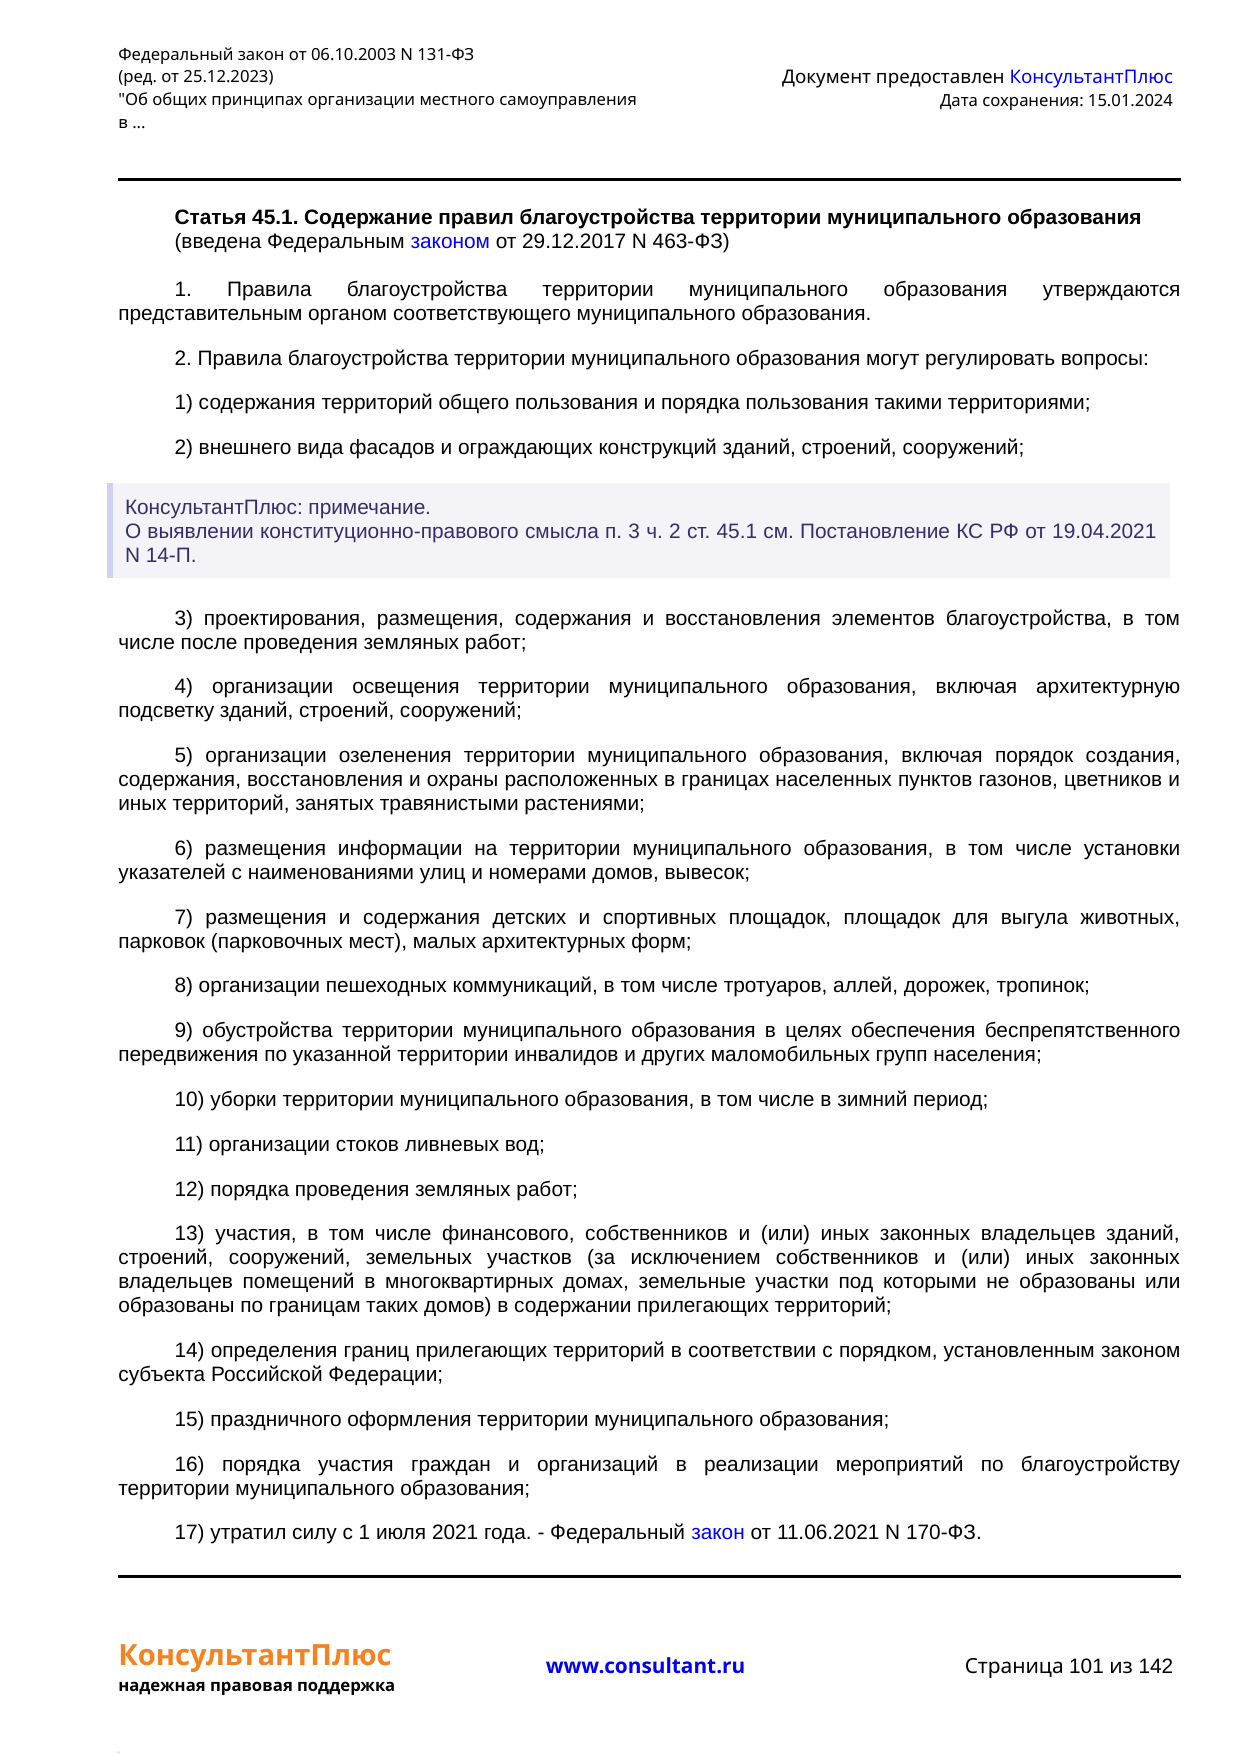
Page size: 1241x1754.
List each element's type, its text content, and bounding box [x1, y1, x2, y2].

text 15) праздничного оформления территории муниципального образования; [118, 1407, 1181, 1431]
text 13) участия, в том числе финансового, собственников и (или) иных законных владельцев зданий, строений, сооружений, земельных участков (за исключением собственников и (или) иных законных владельцев помещений в многоквартирных домах, земельные участки под которыми не образованы или образованы по границам таких домов) в содержании прилегающих территорий; [118, 1221, 1181, 1317]
title Статья 45.1. Содержание правил благоустройства территории муниципального образования [118, 205, 1181, 229]
text 4) организации освещения территории муниципального образования, включая архитектурную подсветку зданий, строений, сооружений; [118, 674, 1181, 722]
text 16) порядка участия граждан и организаций в реализации мероприятий по благоустройству территории муниципального образования; [118, 1451, 1181, 1499]
text 17) утратил силу с 1 июля 2021 года. - Федеральный закон от 11.06.2021 N 170-ФЗ. [118, 1520, 1181, 1544]
text 10) уборки территории муниципального образования, в том числе в зимний период; [118, 1087, 1181, 1111]
text 1. Правила благоустройства территории муниципального образования утверждаются представительным органом соответствующего муниципального образования. [118, 277, 1181, 324]
text 1) содержания территорий общего пользования и порядка пользования такими территориями; [118, 390, 1181, 414]
text 5) организации озеленения территории муниципального образования, включая порядок создания, содержания, восстановления и охраны расположенных в границах населенных пунктов газонов, цветников и иных территорий, занятых травянистыми растениями; [118, 743, 1181, 815]
text 3) проектирования, размещения, содержания и восстановления элементов благоустройства, в том числе после проведения земляных работ; [118, 606, 1181, 653]
text 14) определения границ прилегающих территорий в соответствии с порядком, установленным законом субъекта Российской Федерации; [118, 1338, 1181, 1386]
text 12) порядка проведения земляных работ; [118, 1176, 1181, 1200]
text 9) обустройства территории муниципального образования в целях обеспечения беспрепятственного передвижения по указанной территории инвалидов и других маломобильных групп населения; [118, 1018, 1181, 1066]
text 11) организации стоков ливневых вод; [118, 1132, 1181, 1156]
text 6) размещения информации на территории муниципального образования, в том числе установки указателей с наименованиями улиц и номерами домов, вывесок; [118, 836, 1181, 884]
text 7) размещения и содержания детских и спортивных площадок, площадок для выгула животных, парковок (парковочных мест), малых архитектурных форм; [118, 904, 1181, 952]
text 8) организации пешеходных коммуникаций, в том числе тротуаров, аллей, дорожек, тропинок; [118, 973, 1181, 997]
text 2. Правила благоустройства территории муниципального образования могут регулировать вопросы: [118, 345, 1181, 369]
text 2) внешнего вида фасадов и ограждающих конструкций зданий, строений, сооружений; [118, 435, 1181, 459]
text (введена Федеральным законом от 29.12.2017 N 463-ФЗ) [118, 229, 1181, 253]
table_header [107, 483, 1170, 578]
